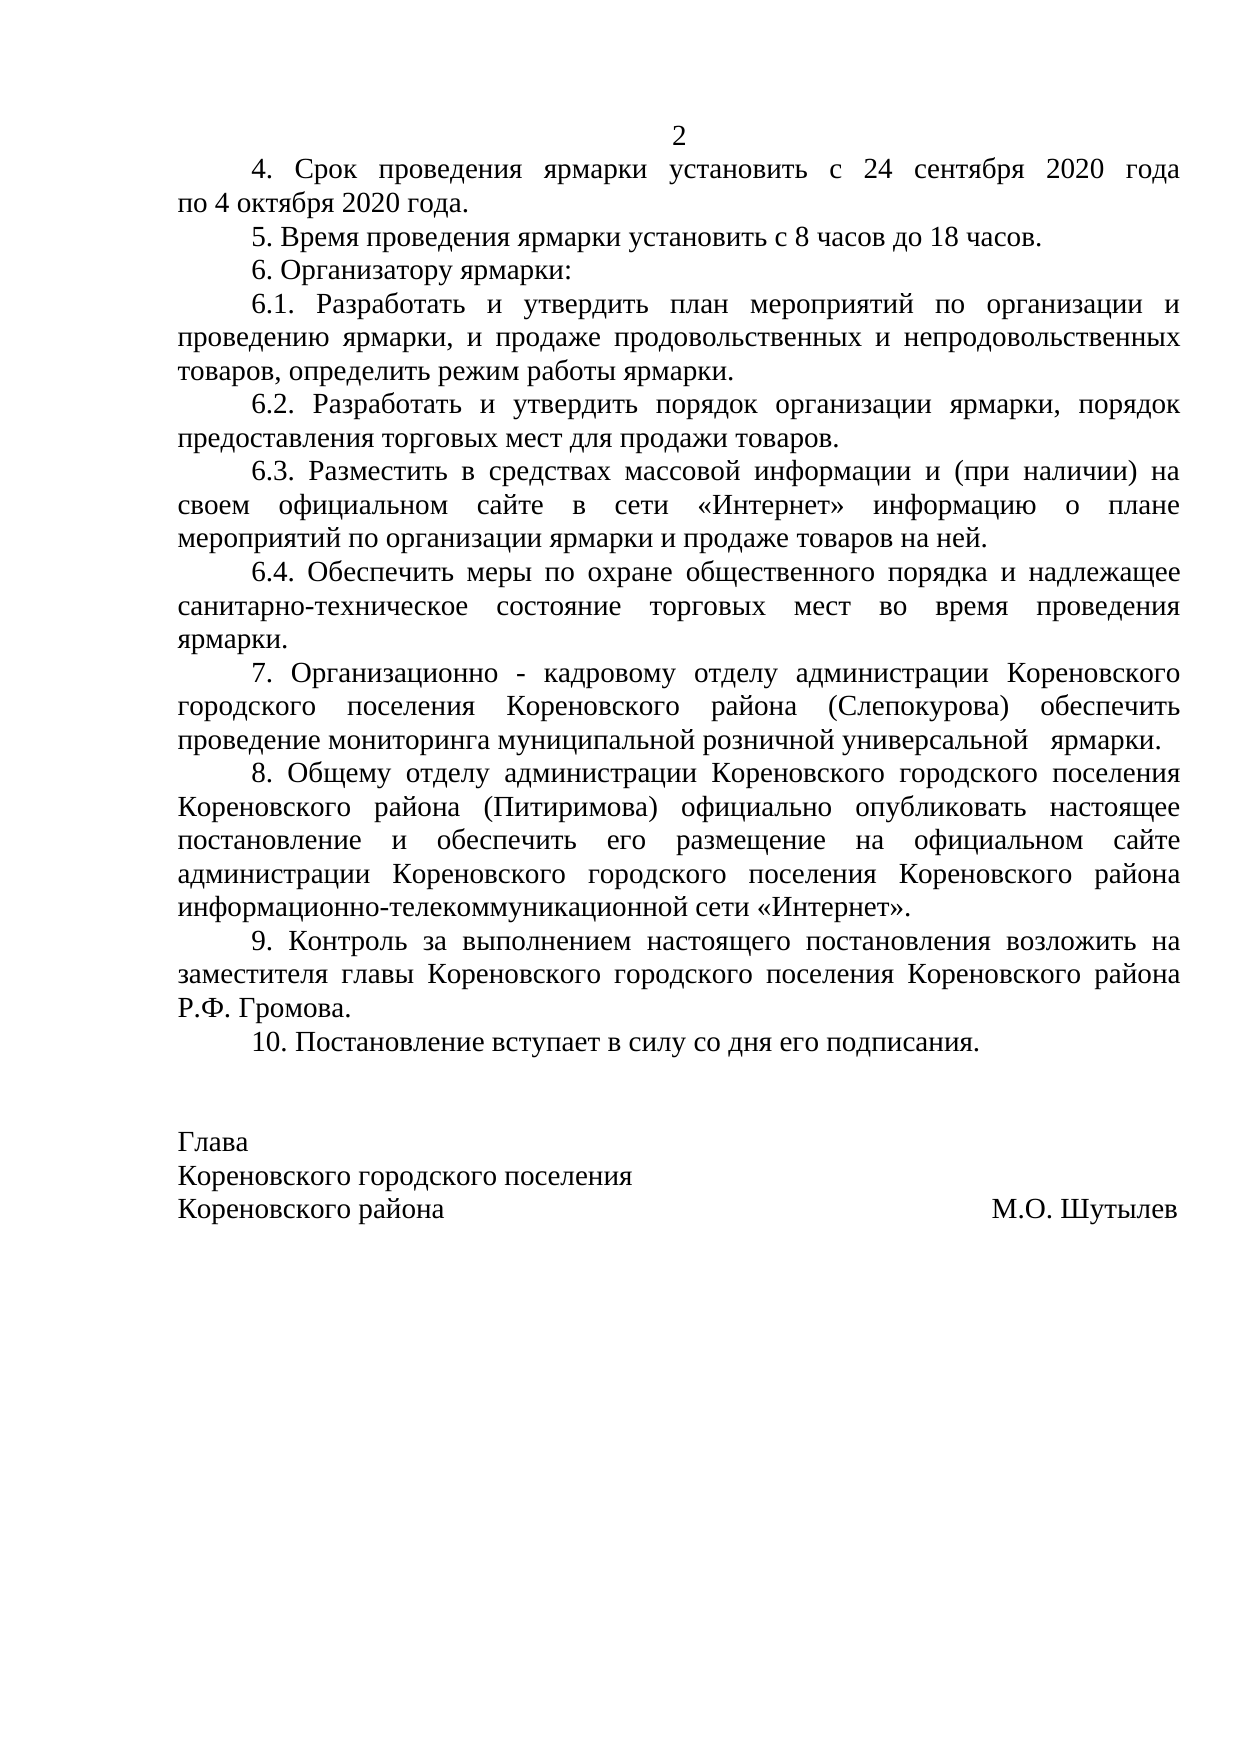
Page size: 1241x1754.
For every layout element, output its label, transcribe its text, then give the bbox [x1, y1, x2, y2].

text Кореновского городского поселения [177, 1158, 1181, 1191]
text 7. Организационно - кадровому отделу администрации Кореновского городского поселения Кореновского района (Слепокурова) обеспечить проведение мониторинга муниципальной розничной универсальной ярмарки. [177, 655, 1181, 755]
text 10. Постановление вступает в силу со дня его подписания. [177, 1024, 1181, 1057]
text 6.3. Разместить в средствах массовой информации и (при наличии) на своем официальном сайте в сети «Интернет» информацию о плане мероприятий по организации ярмарки и продаже товаров на ней. [177, 453, 1181, 554]
text 8. Общему отделу администрации Кореновского городского поселения Кореновского района (Питиримова) официально опубликовать настоящее постановление и обеспечить его размещение на официальном сайте администрации Кореновского городского поселения Кореновского района информационно-телекоммуникационной сети «Интернет». [177, 755, 1181, 923]
text 6.2. Разработать и утвердить порядок организации ярмарки, порядок предоставления торговых мест для продажи товаров. [177, 386, 1181, 453]
text Глава [177, 1124, 1181, 1158]
text 5. Время проведения ярмарки установить с 8 часов до 18 часов. [177, 219, 1181, 252]
text 6.4. Обеспечить меры по охране общественного порядка и надлежащее санитарно-техническое состояние торговых мест во время проведения ярмарки. [177, 554, 1181, 655]
text 4. Срок проведения ярмарки установить с 24 сентября 2020 года по 4 октября 2020 года. [177, 152, 1181, 219]
text 6.1. Разработать и утвердить план мероприятий по организации и проведению ярмарки, и продаже продовольственных и непродовольственных товаров, определить режим работы ярмарки. [177, 286, 1181, 386]
text 6. Организатору ярмарки: [177, 252, 1181, 286]
text Кореновского района М.О. Шутылев [177, 1191, 1181, 1225]
text 9. Контроль за выполнением настоящего постановления возложить на заместителя главы Кореновского городского поселения Кореновского района Р.Ф. Громова. [177, 923, 1181, 1024]
